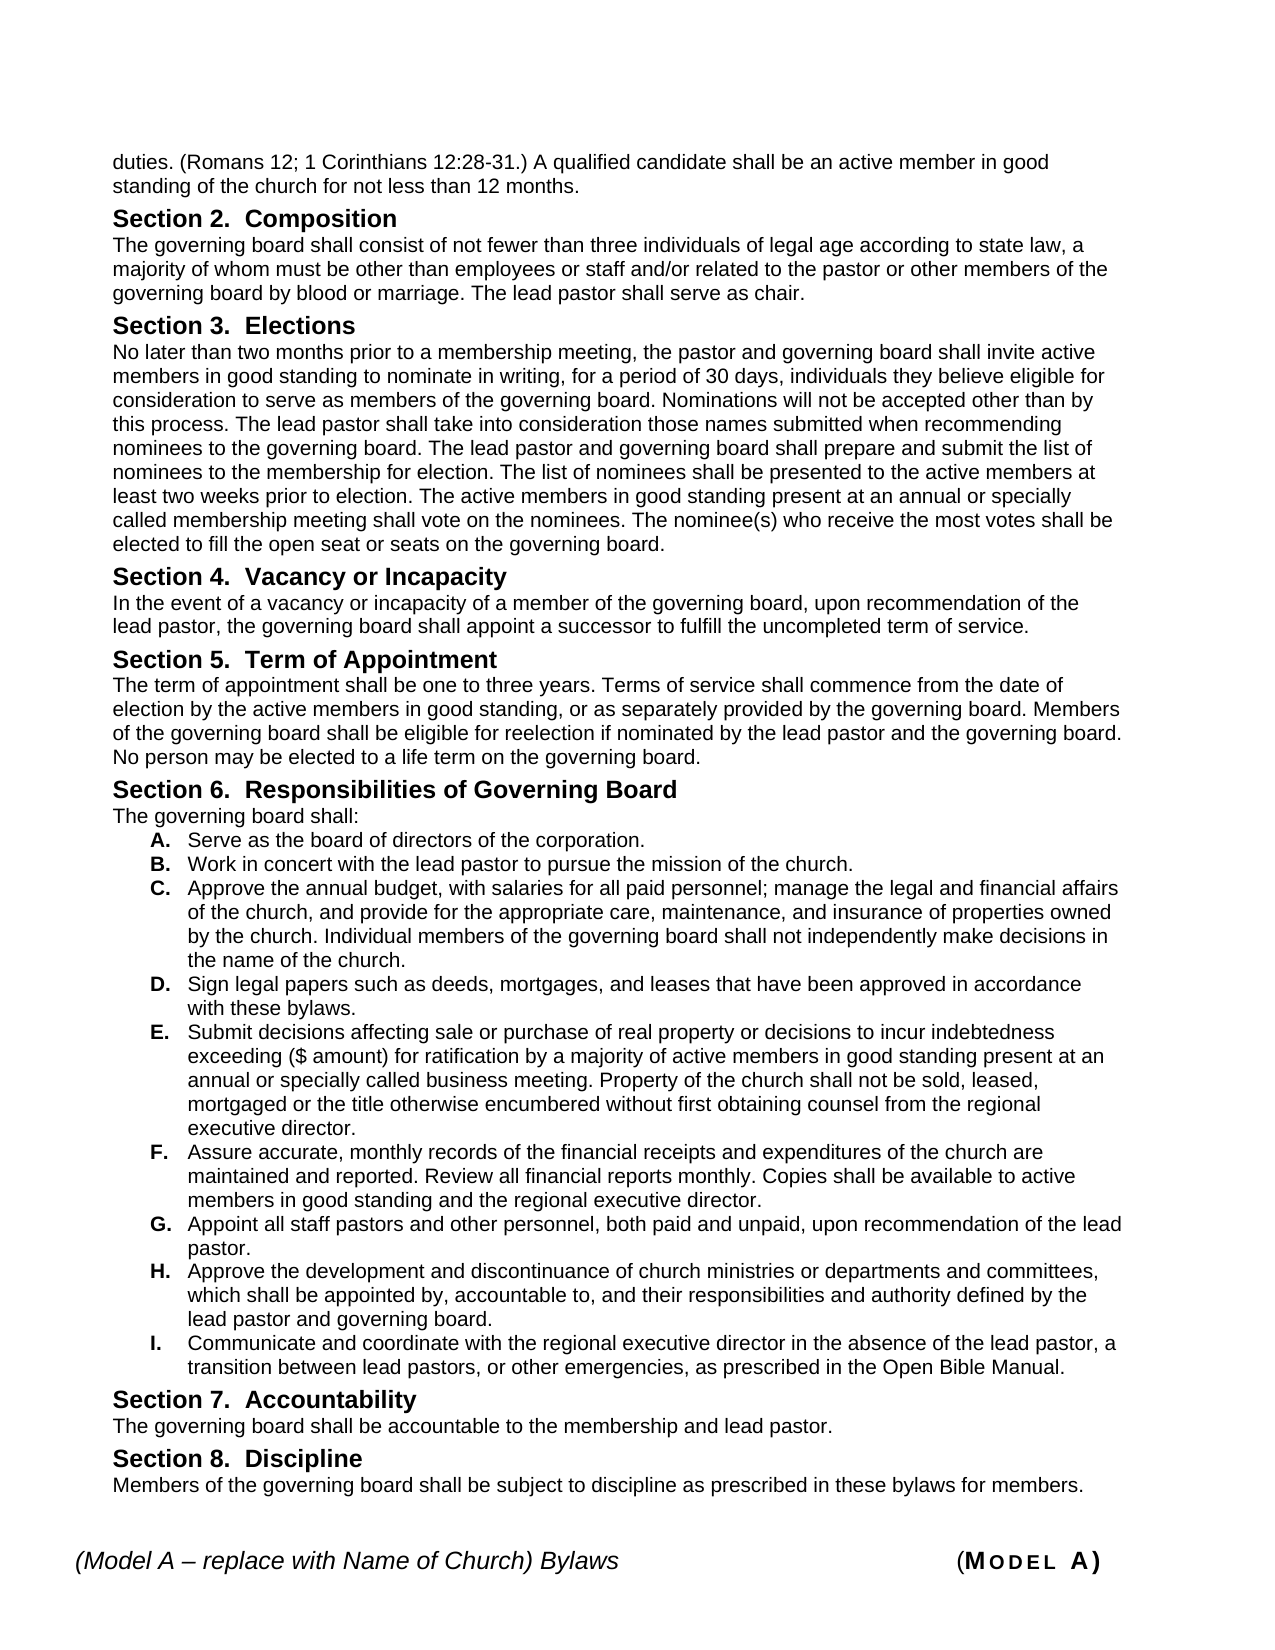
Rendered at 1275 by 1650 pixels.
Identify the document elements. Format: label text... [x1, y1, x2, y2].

text Appoint all staff pastors and other personnel, both paid and unpaid, upon recommendation of the lead pastor. [150, 1211, 1125, 1259]
text Approve the annual budget, with salaries for all paid personnel; manage the legal and financial affairs of the church, and provide for the appropriate care, maintenance, and insurance of properties owned by the church. Individual members of the governing board shall not independently make decisions in the name of the church. [150, 876, 1125, 972]
text Communicate and coordinate with the regional executive director in the absence of the lead pastor, a transition between lead pastors, or other emergencies, as prescribed in the Open Bible Manual. [150, 1331, 1125, 1379]
text The governing board shall be accountable to the membership and lead pastor. [112, 1414, 1125, 1438]
text The term of appointment shall be one to three years. Terms of service shall commence from the date of election by the active members in good standing, or as separately provided by the governing board. Members of the governing board shall be eligible for reelection if nominated by the lead pastor and the governing board. No person may be elected to a life term on the governing board. [112, 673, 1125, 769]
subtitle Responsibilities of Governing Board [112, 775, 1125, 804]
subtitle Composition [112, 204, 1125, 233]
text In the event of a vacancy or incapacity of a member of the governing board, upon recommendation of the lead pastor, the governing board shall appoint a successor to fulfill the uncompleted term of service. [112, 590, 1125, 638]
text Work in concert with the lead pastor to pursue the mission of the church. [150, 852, 1125, 876]
text No later than two months prior to a membership meeting, the pastor and governing board shall invite active members in good standing to nominate in writing, for a period of 30 days, individuals they believe eligible for consideration to serve as members of the governing board. Nominations will not be accepted other than by this process. The lead pastor shall take into consideration those names submitted when recommending nominees to the governing board. The lead pastor and governing board shall prepare and submit the list of nominees to the membership for election. The list of nominees shall be presented to the active members at least two weeks prior to election. The active members in good standing present at an annual or specially called membership meeting shall vote on the nominees. The nominee(s) who receive the most votes shall be elected to fill the open seat or seats on the governing board. [112, 340, 1125, 555]
text Members of the governing board shall be subject to discipline as prescribed in these bylaws for members. [112, 1473, 1125, 1497]
text The governing board shall: [112, 804, 1125, 828]
subtitle Term of Appointment [112, 644, 1125, 673]
subtitle Elections [112, 311, 1125, 340]
subtitle Discipline [112, 1444, 1125, 1473]
text Serve as the board of directors of the corporation. [150, 828, 1125, 852]
text Assure accurate, monthly records of the financial receipts and expenditures of the church are maintained and reported. Review all financial reports monthly. Copies shall be available to active members in good standing and the regional executive director. [150, 1139, 1125, 1211]
subtitle Vacancy or Incapacity [112, 562, 1125, 590]
text Approve the development and discontinuance of church ministries or departments and committees, which shall be appointed by, accountable to, and their responsibilities and authority defined by the lead pastor and governing board. [150, 1259, 1125, 1331]
text The governing board shall consist of not fewer than three individuals of legal age according to state law, a majority of whom must be other than employees or staff and/or related to the pastor or other members of the governing board by blood or marriage. The lead pastor shall serve as chair. [112, 233, 1125, 305]
text Sign legal papers such as deeds, mortgages, and leases that have been approved in accordance with these bylaws. [150, 972, 1125, 1020]
subtitle Accountability [112, 1385, 1125, 1414]
text Submit decisions affecting sale or purchase of real property or decisions to incur indebtedness exceeding ($ amount) for ratification by a majority of active members in good standing present at an annual or specially called business meeting. Property of the church shall not be sold, leased, mortgaged or the title otherwise encumbered without first obtaining counsel from the regional executive director. [150, 1020, 1125, 1139]
